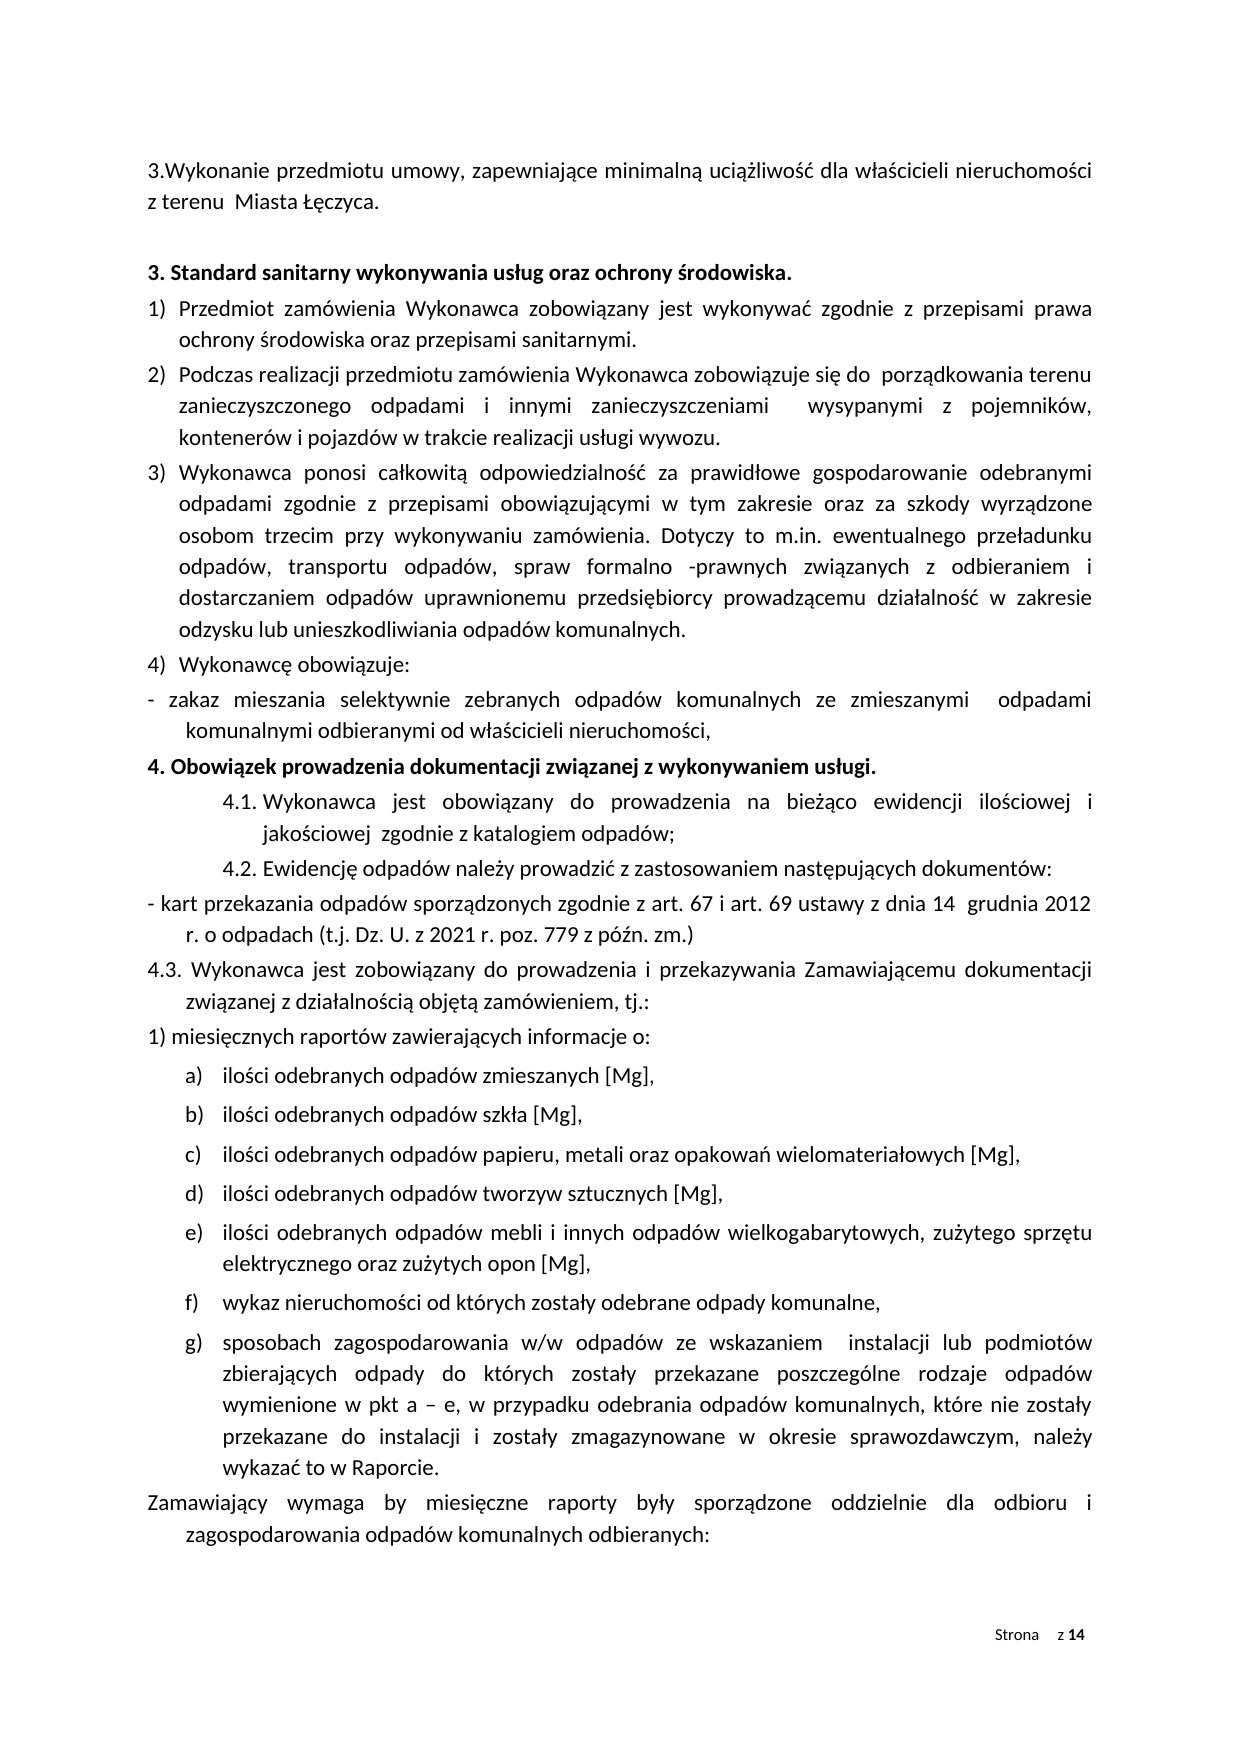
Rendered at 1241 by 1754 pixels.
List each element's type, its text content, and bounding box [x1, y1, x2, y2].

list Obowiązek prowadzenia dokumentacji związanej z wykonywaniem usługi. [147, 752, 1093, 780]
list Ewidencję odpadów należy prowadzić z zastosowaniem następujących dokumentów: [222, 854, 1093, 882]
list Wykonawca jest obowiązany do prowadzenia na bieżąco ewidencji ilościowej i jakościowej zgodnie z katalogiem odpadów; [222, 787, 1093, 847]
text 3.Wykonanie przedmiotu umowy, zapewniające minimalną uciążliwość dla właścicieli nieruchomości z terenu Miasta Łęczyca. [147, 156, 1093, 215]
list ilości odebranych odpadów szkła [Mg], [185, 1101, 1093, 1128]
list Podczas realizacji przedmiotu zamówienia Wykonawca zobowiązuje się do porządkowania terenu zanieczyszczonego odpadami i innymi zanieczyszczeniami wysypanymi z pojemników, kontenerów i pojazdów w trakcie realizacji usługi wywozu. [147, 360, 1093, 451]
list ilości odebranych odpadów mebli i innych odpadów wielkogabarytowych, zużytego sprzętu elektrycznego oraz zużytych opon [Mg], [185, 1218, 1093, 1278]
list Przedmiot zamówienia Wykonawca zobowiązany jest wykonywać zgodnie z przepisami prawa ochrony środowiska oraz przepisami sanitarnymi. [147, 294, 1093, 353]
list ilości odebranych odpadów tworzyw sztucznych [Mg], [185, 1179, 1093, 1207]
list ilości odebranych odpadów papieru, metali oraz opakowań wielomateriałowych [Mg], [185, 1140, 1093, 1168]
list sposobach zagospodarowania w/w odpadów ze wskazaniem instalacji lub podmiotów zbierających odpady do których zostały przekazane poszczególne rodzaje odpadów wymienione w pkt a – e, w przypadku odebrania odpadów komunalnych, które nie zostały przekazane do instalacji i zostały zmagazynowane w okresie sprawozdawczym, należy wykazać to w Raporcie. [185, 1328, 1093, 1481]
text 1) miesięcznych raportów zawierających informacje o: [147, 1022, 1093, 1050]
list Wykonawcę obowiązuje: [147, 650, 1093, 678]
text - kart przekazania odpadów sporządzonych zgodnie z art. 67 i art. 69 ustawy z dnia 14 grudnia 2012 r. o odpadach (t.j. Dz. U. z 2021 r. poz. 779 z późn. zm.) [147, 889, 1093, 948]
list ilości odebranych odpadów zmieszanych [Mg], [185, 1061, 1093, 1089]
list Wykonawca ponosi całkowitą odpowiedzialność za prawidłowe gospodarowanie odebranymi odpadami zgodnie z przepisami obowiązującymi w tym zakresie oraz za szkody wyrządzone osobom trzecim przy wykonywaniu zamówienia. Dotyczy to m.in. ewentualnego przeładunku odpadów, transportu odpadów, spraw formalno -prawnych związanych z odbieraniem i dostarczaniem odpadów uprawnionemu przedsiębiorcy prowadzącemu działalność w zakresie odzysku lub unieszkodliwiania odpadów komunalnych. [147, 458, 1093, 643]
text Zamawiający wymaga by miesięczne raporty były sporządzone oddzielnie dla odbioru i zagospodarowania odpadów komunalnych odbieranych: [147, 1488, 1093, 1548]
text 3. Standard sanitarny wykonywania usług oraz ochrony środowiska. [147, 258, 1093, 286]
text 4.3. Wykonawca jest zobowiązany do prowadzenia i przekazywania Zamawiającemu dokumentacji związanej z działalnością objętą zamówieniem, tj.: [147, 956, 1093, 1015]
list wykaz nieruchomości od których zostały odebrane odpady komunalne, [185, 1288, 1093, 1316]
text - zakaz mieszania selektywnie zebranych odpadów komunalnych ze zmieszanymi odpadami komunalnymi odbieranymi od właścicieli nieruchomości, [147, 685, 1093, 745]
